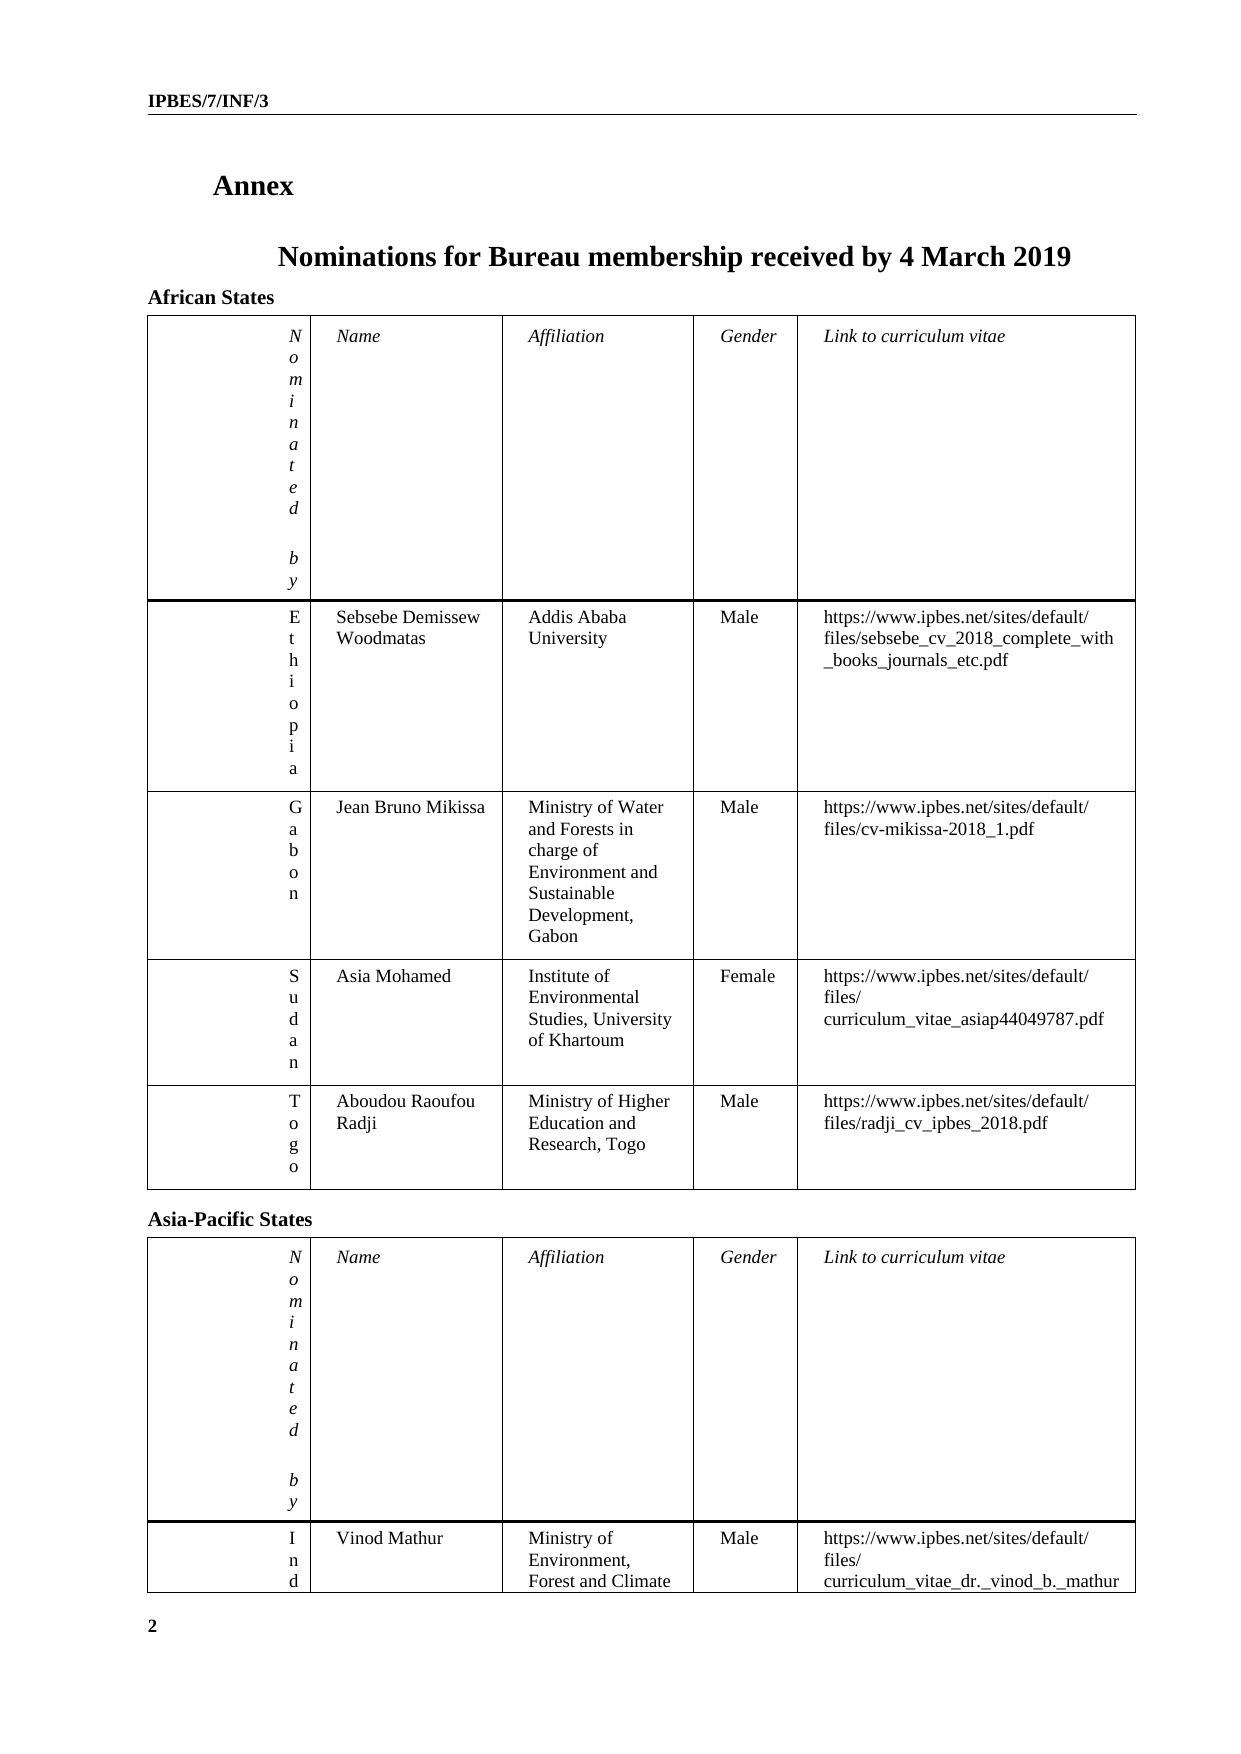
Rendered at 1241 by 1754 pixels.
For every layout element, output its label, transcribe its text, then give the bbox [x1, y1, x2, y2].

table_cell Vinod Mathur [311, 1523, 502, 1592]
table_cell Aboudou Raoufou Radji [311, 1086, 502, 1189]
table_cell Sudan [148, 960, 310, 1085]
text Asia-Pacific States [148, 1207, 1137, 1231]
table_cell https://www.ipbes.net/sites/default/ files/cv-mikissa-2018_1.pdf [798, 792, 1135, 959]
table_cell Male [694, 792, 797, 959]
table_header Gender [694, 1238, 797, 1520]
table_header Nominated by [148, 1238, 310, 1520]
table_header Affiliation [503, 1238, 693, 1520]
table_cell Male [694, 1086, 797, 1189]
table_cell https://www.ipbes.net/sites/default/files/curriculum_vitae_asiap44049787.pdf [798, 960, 1135, 1085]
title Annex [148, 168, 1137, 201]
table_cell Addis Ababa University [503, 602, 693, 791]
table_cell Sebsebe Demissew Woodmatas [311, 602, 502, 791]
table_header Name [311, 316, 502, 598]
text African States [148, 285, 1137, 309]
table_cell Female [694, 960, 797, 1085]
title Nominations for Bureau membership received by 4 March 2019 [278, 239, 1137, 272]
table_cell Male [694, 602, 797, 791]
table_cell Togo [148, 1086, 310, 1189]
table_header Gender [694, 316, 797, 598]
table_header Name [311, 1238, 502, 1520]
table_cell Male [694, 1523, 797, 1592]
table_cell https://www.ipbes.net/sites/default/ files/radji_cv_ipbes_2018.pdf [798, 1086, 1135, 1189]
table_cell Ministry of Water and Forests in charge of Environment and Sustainable Development, Gabon [503, 792, 693, 959]
table_header Link to curriculum vitae [798, 1238, 1135, 1520]
table_cell India [148, 1523, 310, 1592]
table_cell Ministry of Higher Education and Research, Togo [503, 1086, 693, 1189]
table_header Link to curriculum vitae [798, 316, 1135, 598]
table_header Nominated by [148, 316, 310, 598]
table_cell Asia Mohamed [311, 960, 502, 1085]
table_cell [503, 1523, 693, 1592]
table_cell Institute of Environmental Studies, University of Khartoum [503, 960, 693, 1085]
table_cell Jean Bruno Mikissa [311, 792, 502, 959]
table_cell Ethiopia [148, 602, 310, 791]
table_cell Gabon [148, 792, 310, 959]
table_cell https://www.ipbes.net/sites/default/ files/sebsebe_cv_2018_complete_with_books_journals_etc.pdf [798, 602, 1135, 791]
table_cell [798, 1523, 1135, 1592]
table_header Affiliation [503, 316, 693, 598]
